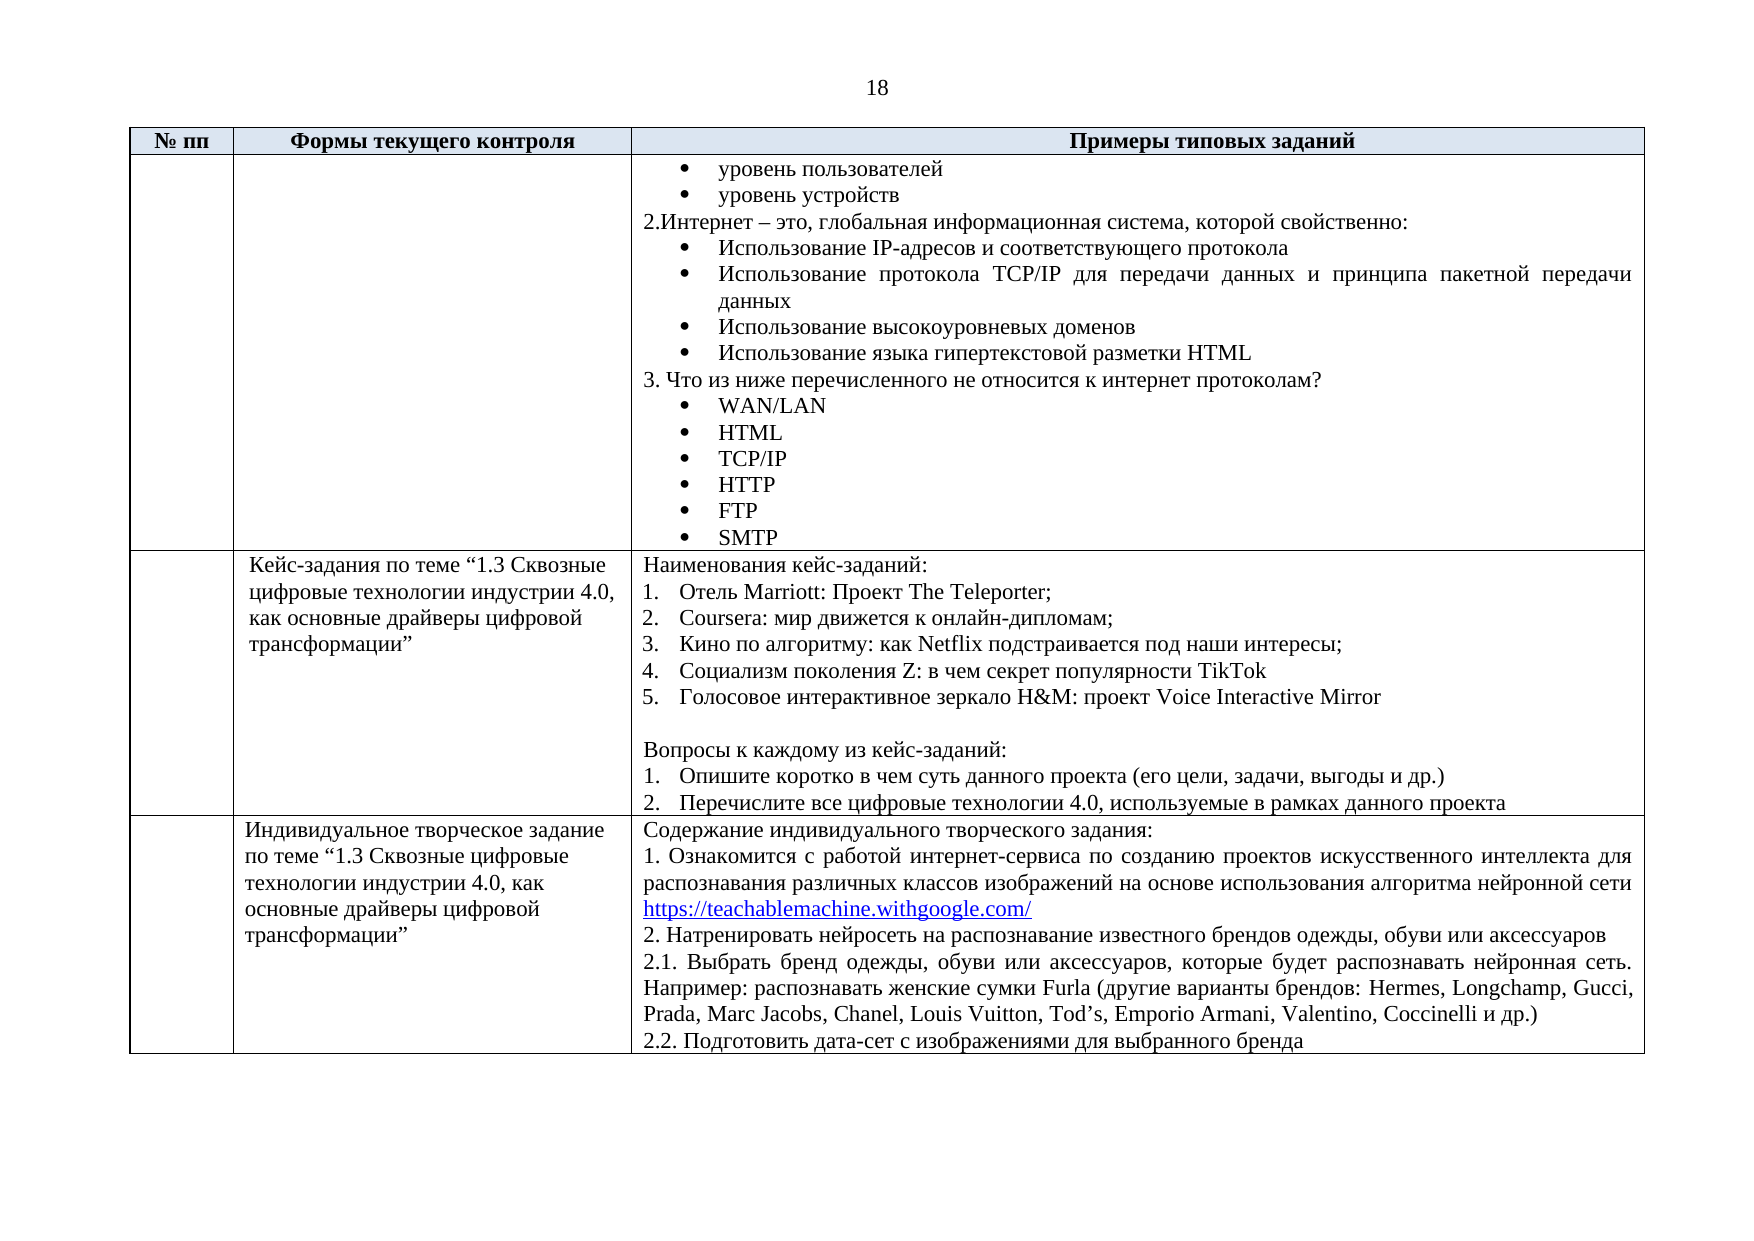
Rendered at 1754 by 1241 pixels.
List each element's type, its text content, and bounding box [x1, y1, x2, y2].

table_cell [131, 551, 233, 815]
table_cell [234, 155, 631, 550]
table_cell [131, 816, 233, 1053]
table_header Формы текущего контроля [234, 128, 631, 154]
table_cell Кейс-задания по теме “1.3 Сквозные цифровые технологии индустрии 4.0, как основные драйверы цифровой трансформации” [234, 551, 631, 815]
table_header Примеры типовых заданий [632, 128, 1644, 154]
table_cell Наименования кейс-заданий: Отель Marriott: Проект The Teleporter; Coursera: мир движется к онлайн-дипломам; Кино по алгоритму: как Netflix подстраивается под наши интересы; Социализм поколения Z: в чем секрет популярности TikTok Голосовое интерактивное зеркало H&M: проект Voice Interactive Mirror Вопросы к каждому из кейс-заданий: 1. Опишите коротко в чем суть данного проекта (его цели, задачи, выгоды и др.) 2. Перечислите все цифровые технологии 4.0, используемые в рамках данного проекта [632, 551, 1644, 815]
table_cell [632, 816, 1644, 1053]
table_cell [632, 155, 1644, 550]
table_header № пп [131, 128, 233, 154]
table_cell [131, 155, 233, 550]
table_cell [234, 816, 631, 1053]
